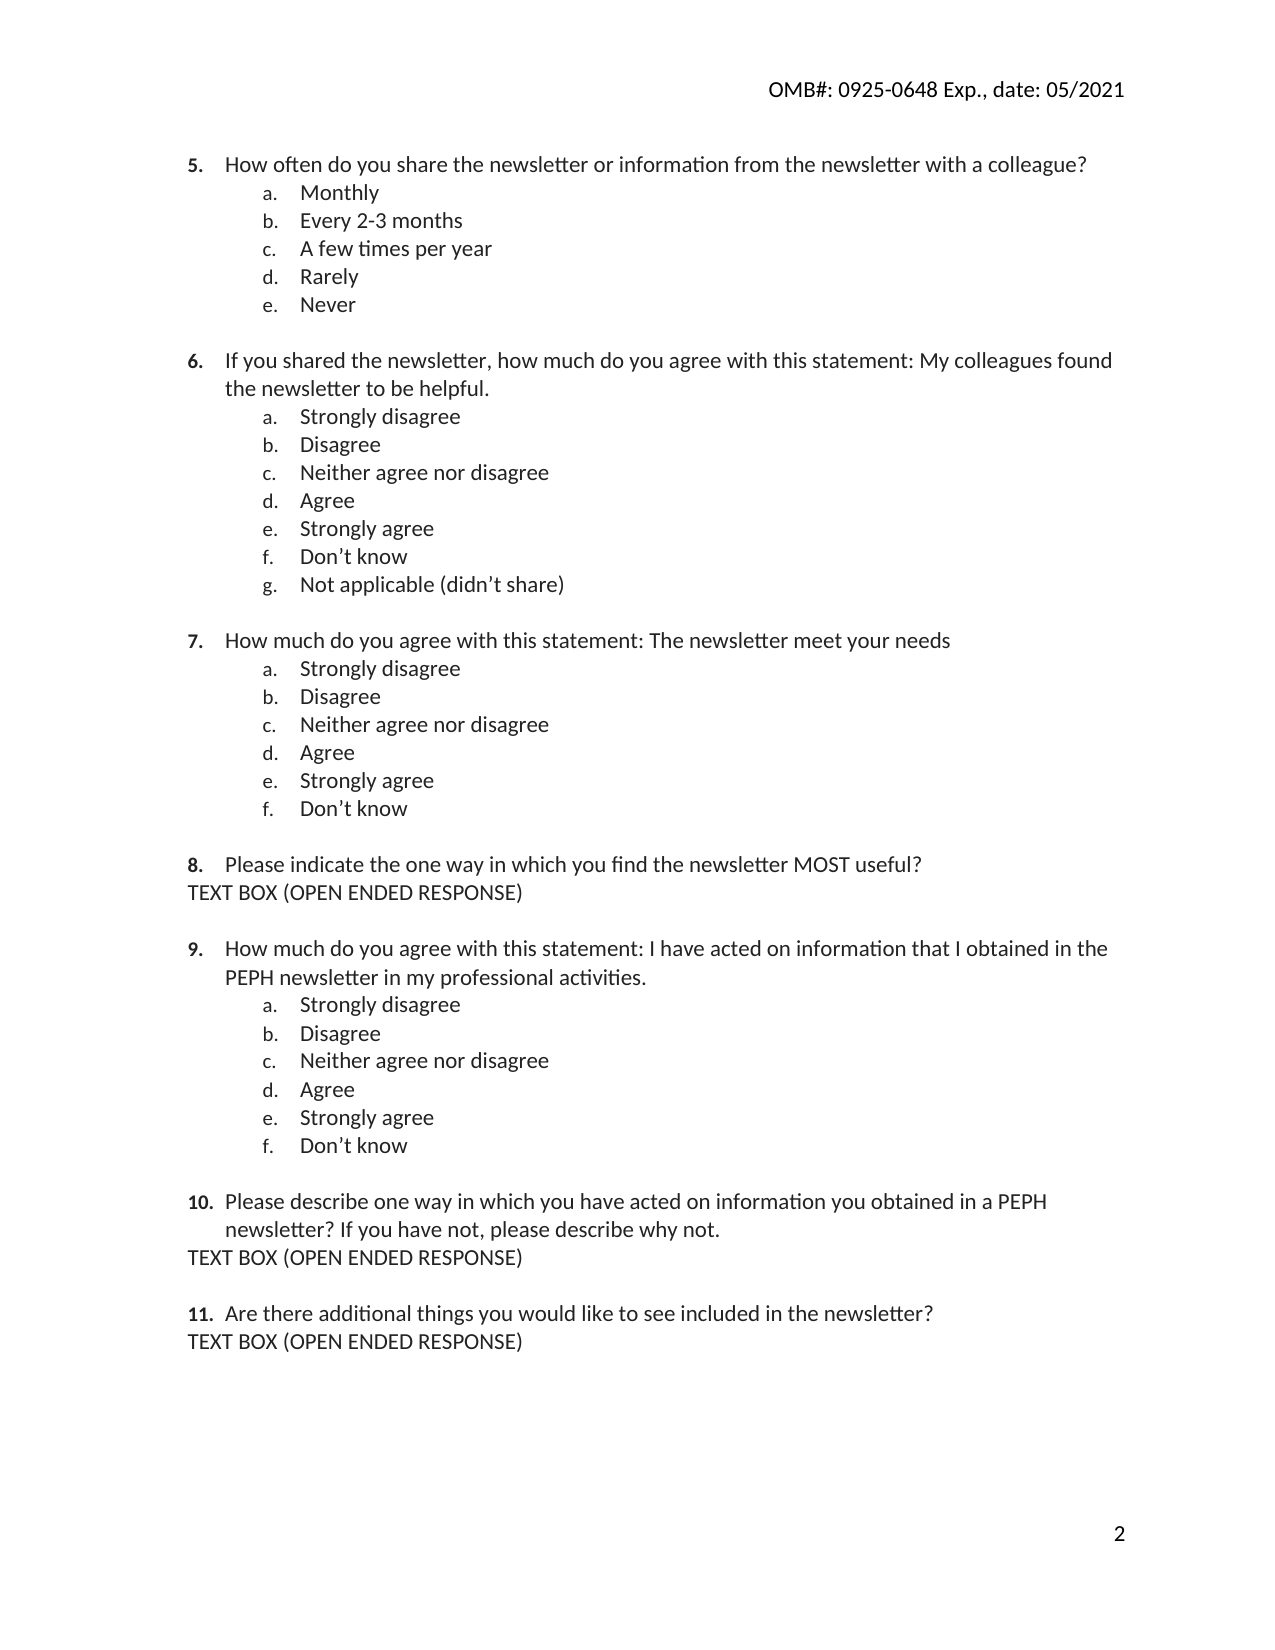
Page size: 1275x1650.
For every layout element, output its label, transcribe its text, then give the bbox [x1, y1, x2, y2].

list Don’t know [262, 794, 1125, 822]
list Strongly disagree [262, 991, 1125, 1019]
list Neither agree nor disagree [262, 710, 1125, 738]
list Strongly disagree [262, 654, 1125, 682]
list Monthly [262, 178, 1125, 206]
list Strongly agree [262, 514, 1125, 542]
list A few times per year [262, 234, 1125, 262]
list Strongly agree [262, 766, 1125, 794]
list Strongly agree [262, 1103, 1125, 1131]
list Not applicable (didn’t share) [262, 570, 1125, 598]
list Disagree [262, 682, 1125, 710]
list Agree [262, 486, 1125, 514]
list Disagree [262, 1019, 1125, 1047]
list Neither agree nor disagree [262, 1047, 1125, 1075]
list Rarely [262, 262, 1125, 290]
list Please indicate the one way in which you find the newsletter MOST useful? [187, 851, 1125, 878]
list Every 2-3 months [262, 206, 1125, 234]
list Neither agree nor disagree [262, 458, 1125, 486]
list Never [262, 290, 1125, 318]
list Agree [262, 1075, 1125, 1103]
list If you shared the newsletter, how much do you agree with this statement: My colleagues found the newsletter to be helpful. [187, 346, 1125, 402]
list Don’t know [262, 542, 1125, 570]
text TEXT BOX (OPEN ENDED RESPONSE) [150, 1243, 1125, 1271]
list How often do you share the newsletter or information from the newsletter with a colleague? [187, 150, 1125, 178]
text TEXT BOX (OPEN ENDED RESPONSE) [150, 1327, 1125, 1355]
list How much do you agree with this statement: The newsletter meet your needs [187, 626, 1125, 654]
list How much do you agree with this statement: I have acted on information that I obtained in the PEPH newsletter in my professional activities. [187, 934, 1125, 991]
list Agree [262, 738, 1125, 766]
text TEXT BOX (OPEN ENDED RESPONSE) [150, 878, 1125, 907]
list Are there additional things you would like to see included in the newsletter? [187, 1299, 1125, 1327]
list Disagree [262, 430, 1125, 458]
list Strongly disagree [262, 402, 1125, 430]
list Don’t know [262, 1131, 1125, 1159]
list Please describe one way in which you have acted on information you obtained in a PEPH newsletter? If you have not, please describe why not. [187, 1187, 1125, 1243]
